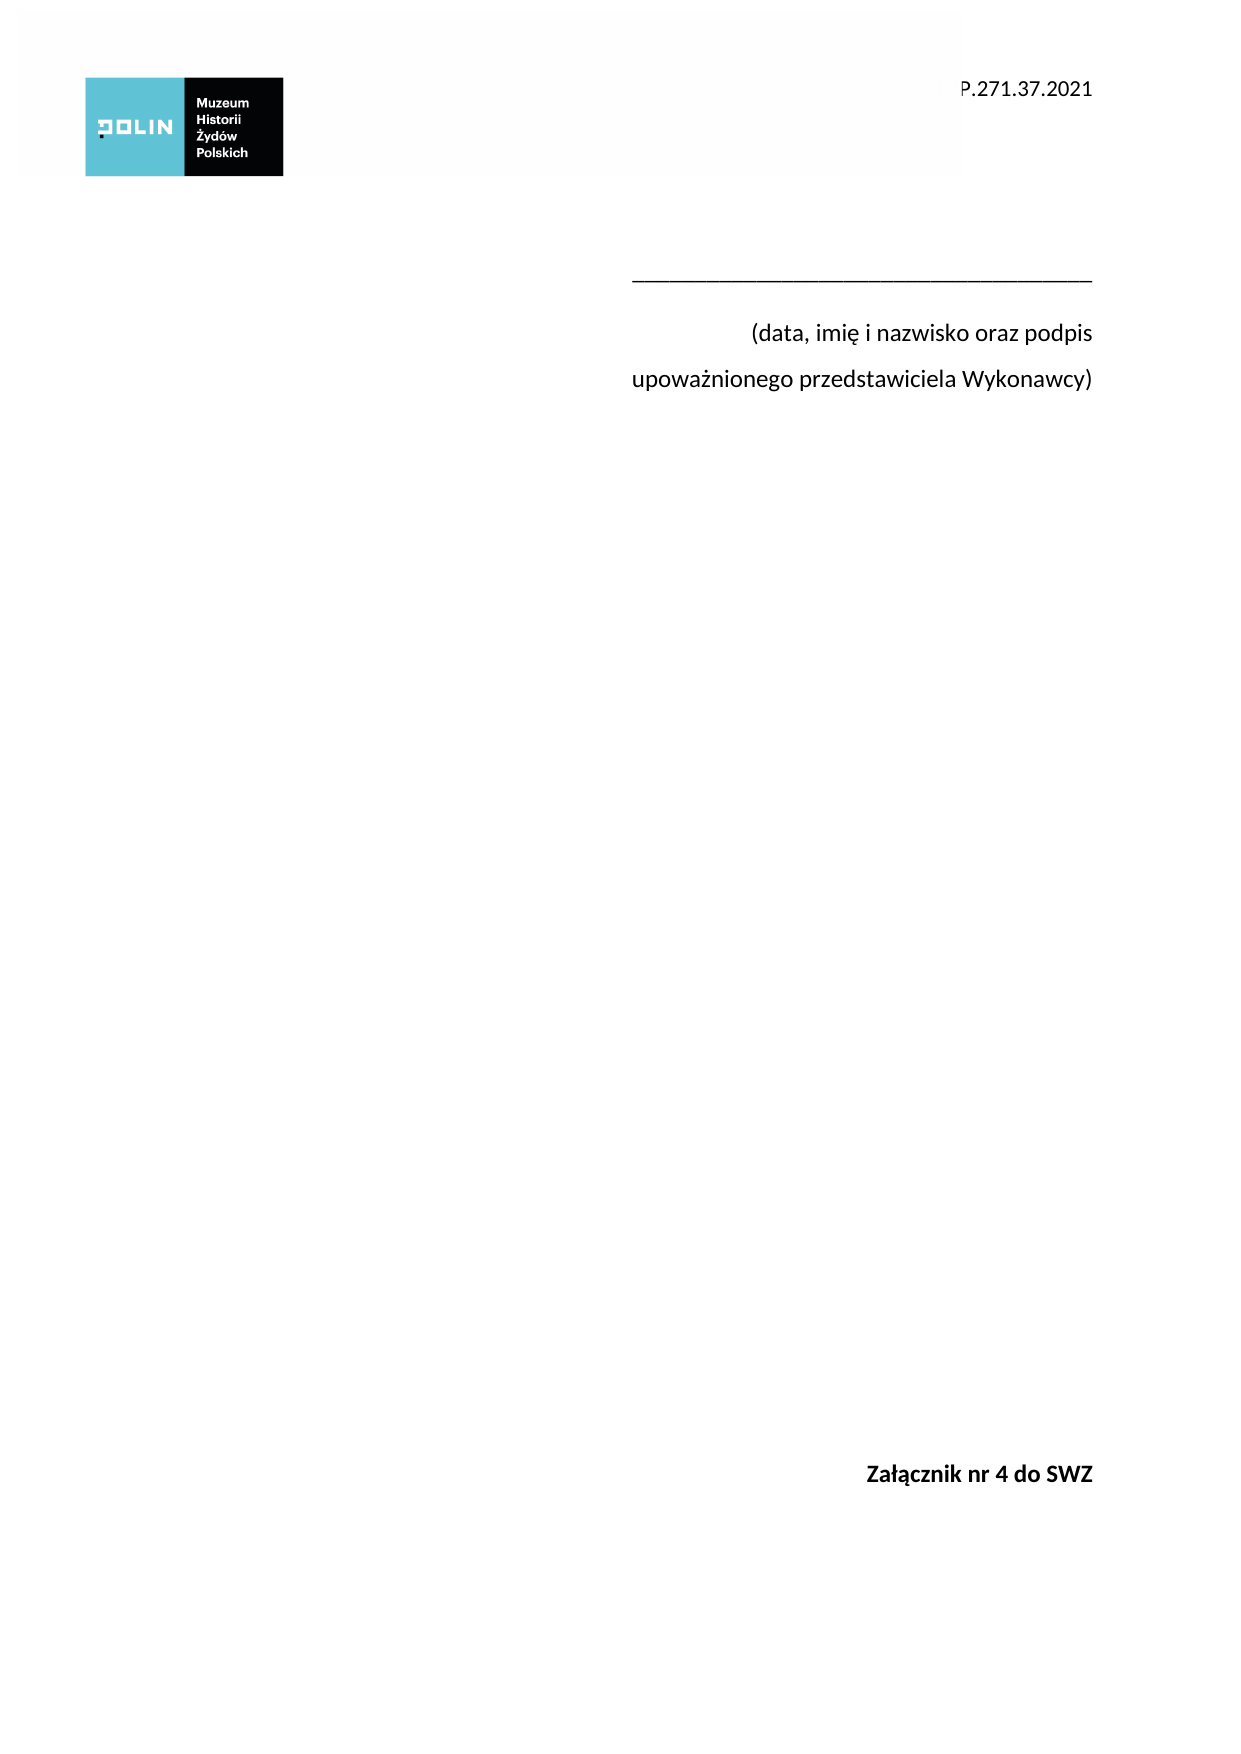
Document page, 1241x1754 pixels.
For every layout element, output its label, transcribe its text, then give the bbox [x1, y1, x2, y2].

picture [18, 9, 962, 177]
text (data, imię i nazwisko oraz podpis [148, 317, 1093, 348]
text _____________________________________ [148, 255, 1093, 286]
text upoważnionego przedstawiciela Wykonawcy) [148, 363, 1093, 394]
text Załącznik nr 4 do SWZ [148, 1458, 1093, 1489]
